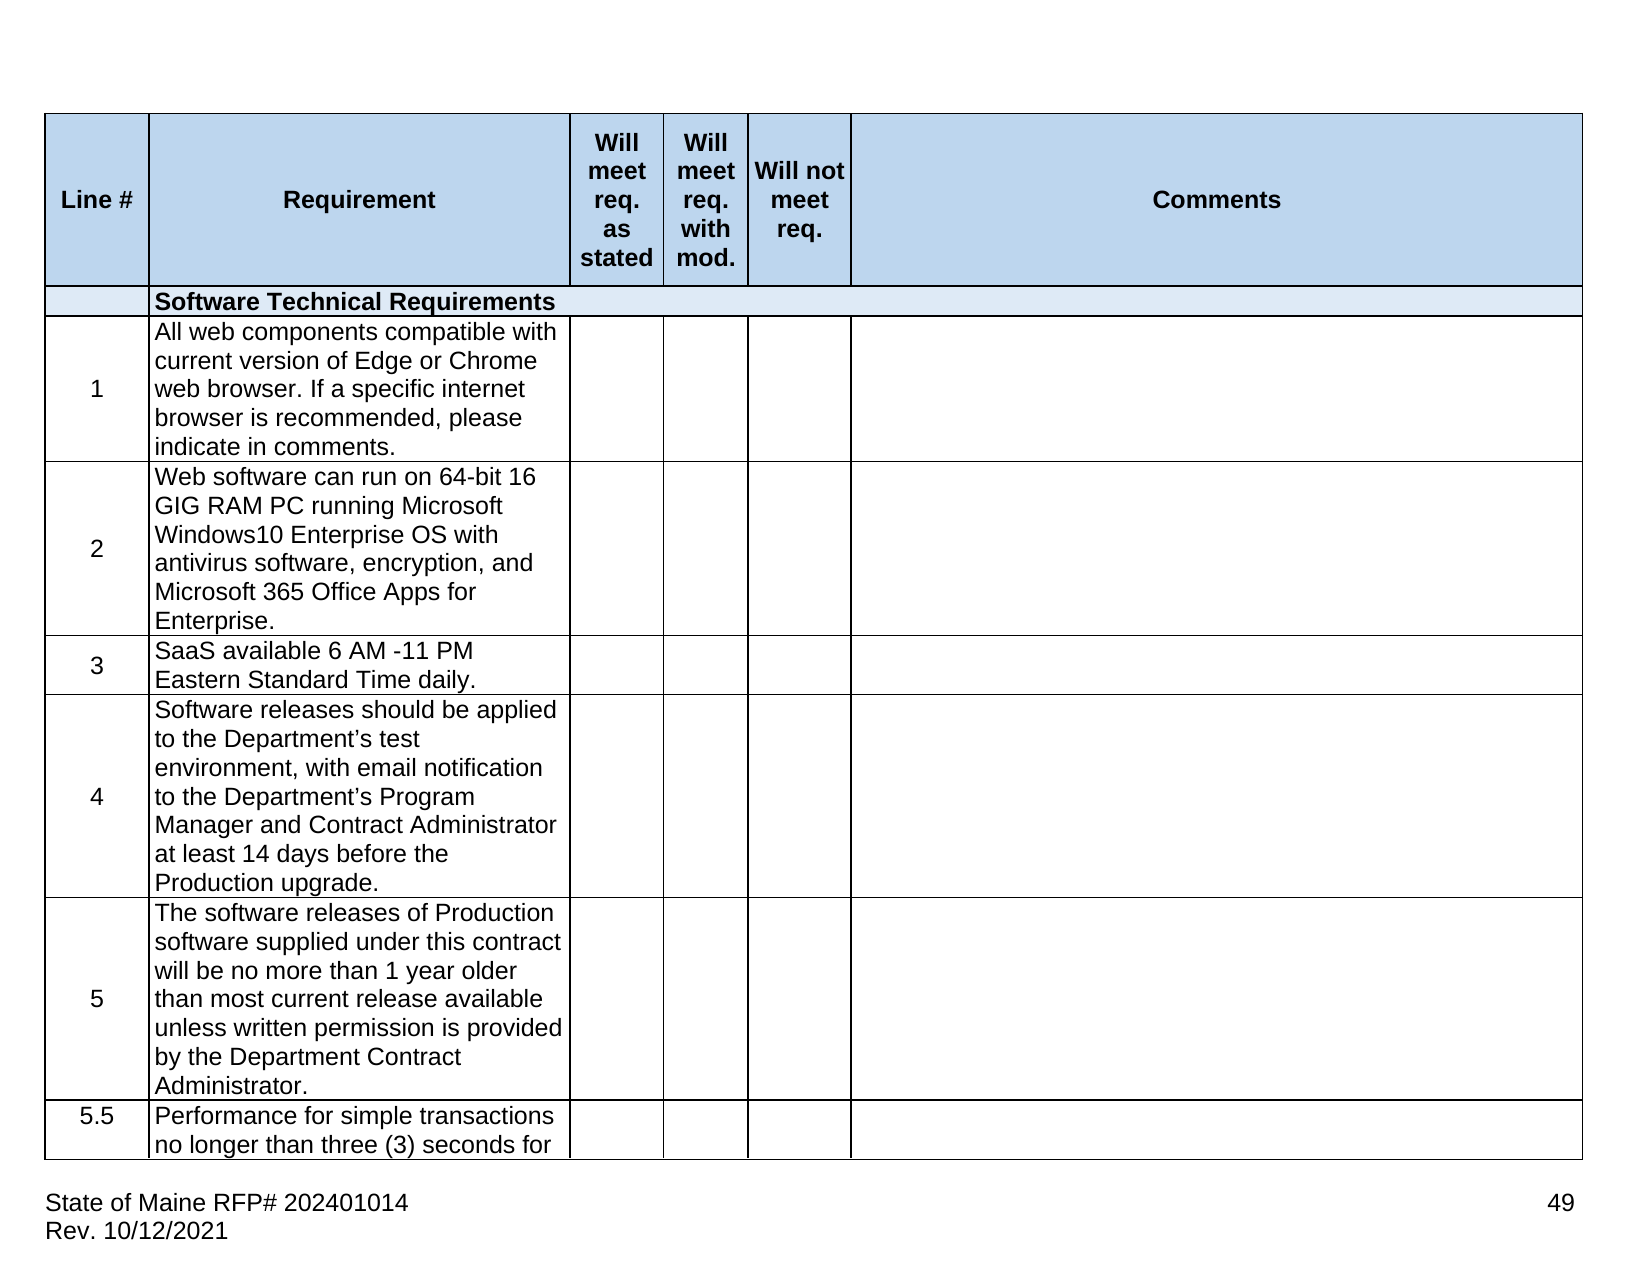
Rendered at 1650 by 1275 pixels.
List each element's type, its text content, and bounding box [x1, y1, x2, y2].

table_cell [852, 1101, 1582, 1158]
table_cell 1 [46, 317, 148, 461]
table_cell [664, 898, 747, 1099]
table_cell [664, 636, 747, 694]
table_cell 4 [46, 695, 148, 897]
table_cell [749, 636, 850, 694]
table_cell [749, 898, 850, 1099]
table_cell 5 [46, 898, 148, 1099]
table_cell [664, 695, 747, 897]
table_cell [46, 287, 148, 315]
table_cell 2 [46, 462, 148, 635]
table_cell [852, 695, 1582, 897]
table_cell [749, 1101, 850, 1158]
table_cell [749, 317, 850, 461]
table_cell Software releases should be applied to the Department’s test environment, with email notification to the Department’s Program Manager and Contract Administrator at least 14 days before the Production upgrade. [150, 695, 569, 897]
table_cell [664, 462, 747, 635]
table_header Requirement [150, 114, 569, 285]
table_cell [749, 462, 850, 635]
table_cell 3 [46, 636, 148, 694]
table_header Comments [852, 114, 1582, 285]
table_header Line # [46, 114, 148, 285]
table_header Will meet req. with mod. [664, 114, 747, 285]
table_cell [852, 317, 1582, 461]
table_cell [852, 462, 1582, 635]
table_cell [571, 636, 663, 694]
table_cell [571, 695, 663, 897]
table_cell Software Technical Requirements [150, 287, 1582, 315]
table_cell [664, 1101, 747, 1158]
table_cell [664, 317, 747, 461]
table_cell The software releases of Production software supplied under this contract will be no more than 1 year older than most current release available unless written permission is provided by the Department Contract Administrator. [150, 898, 569, 1099]
table_cell [571, 462, 663, 635]
table_cell [571, 898, 663, 1099]
table_cell [852, 898, 1582, 1099]
table_cell [852, 636, 1582, 694]
table_cell [749, 695, 850, 897]
table_cell [571, 317, 663, 461]
table_cell [571, 1101, 663, 1158]
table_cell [150, 1101, 569, 1158]
table_cell Web software can run on 64-bit 16 GIG RAM PC running Microsoft Windows10 Enterprise OS with antivirus software, encryption, and Microsoft 365 Office Apps for Enterprise. [150, 462, 569, 635]
table_header Will meet req. as stated [571, 114, 663, 285]
table_cell All web components compatible with current version of Edge or Chrome web browser. If a specific internet browser is recommended, please indicate in comments. [150, 317, 569, 461]
table_cell 5.5 [46, 1101, 148, 1158]
table_cell SaaS available 6 AM -11 PM Eastern Standard Time daily. [150, 636, 569, 694]
table_header Will not meet req. [749, 114, 850, 285]
